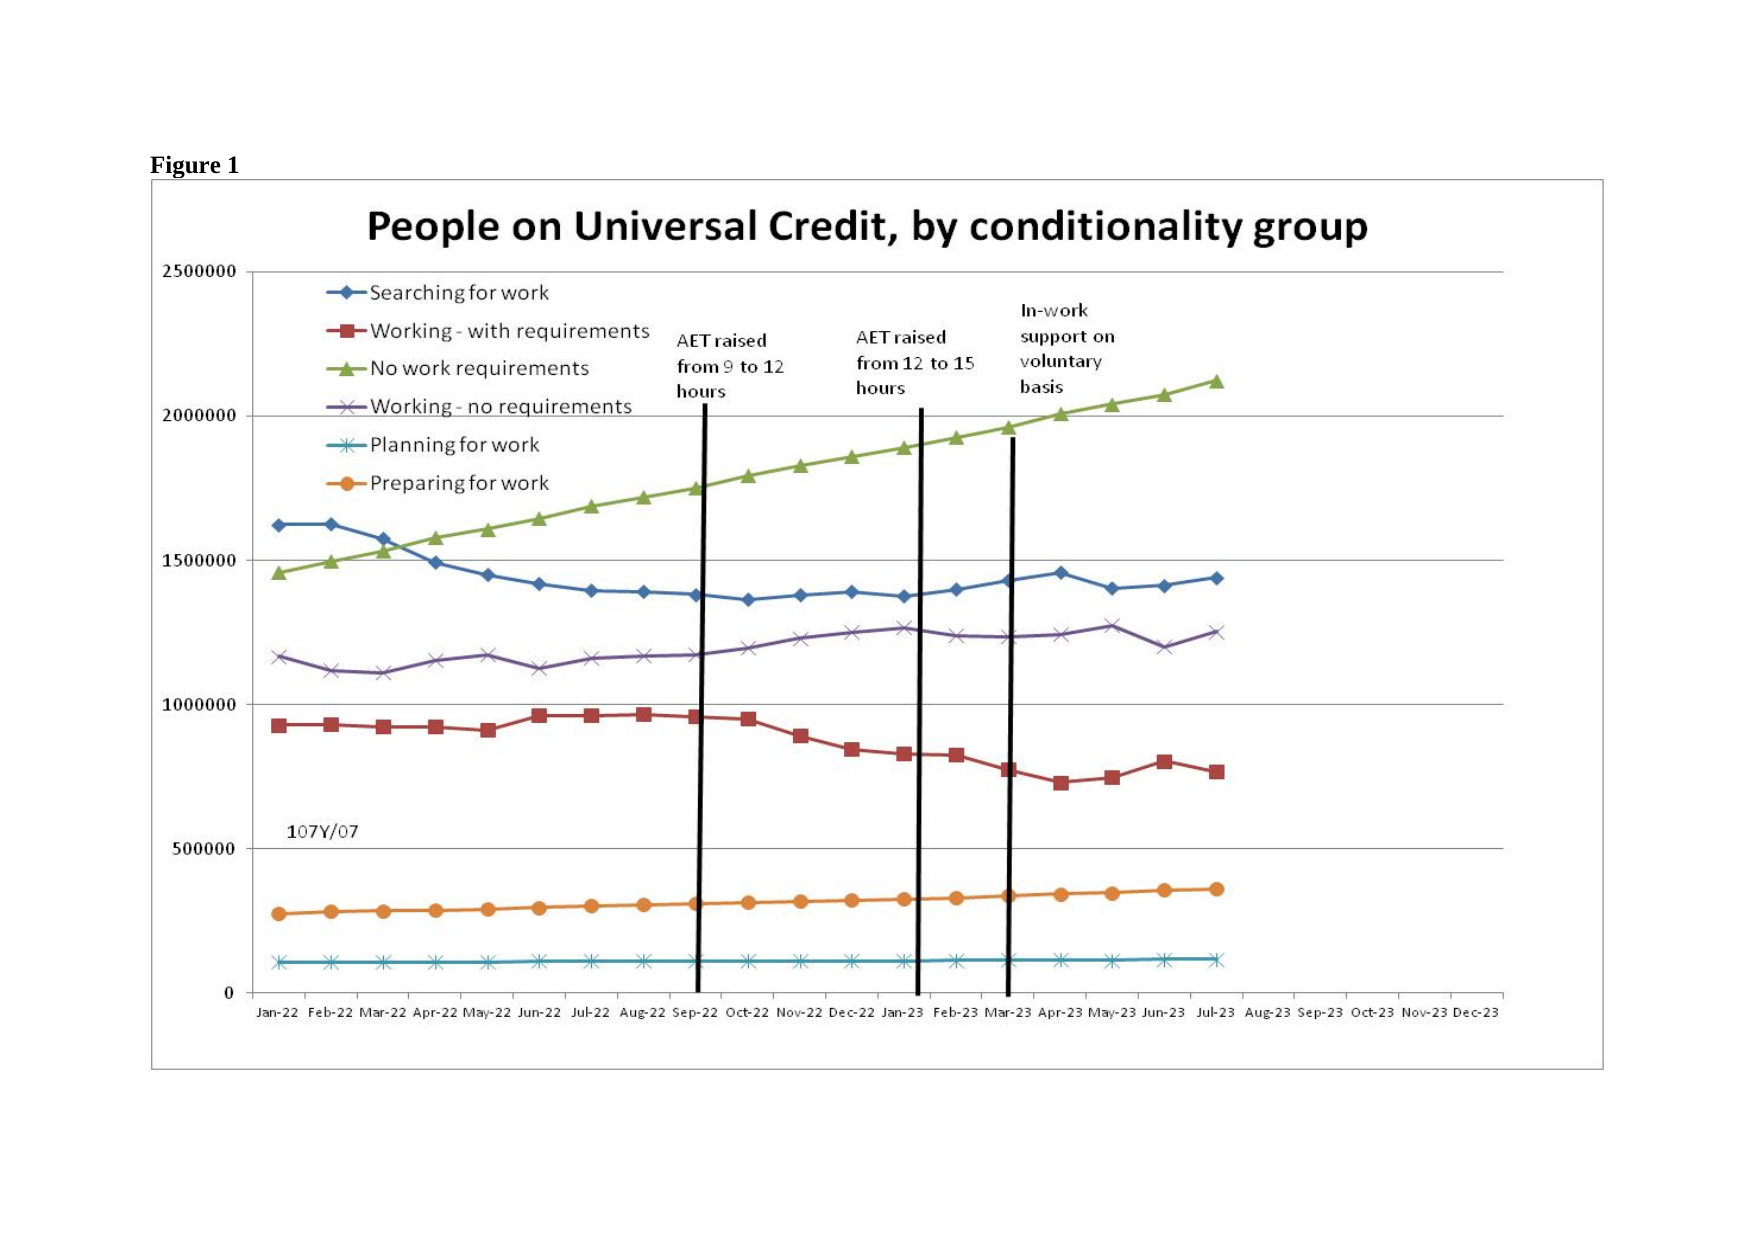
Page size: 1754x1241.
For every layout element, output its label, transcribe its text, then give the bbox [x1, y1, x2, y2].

picture [150, 178, 1605, 1071]
text Figure 1 [150, 150, 1604, 178]
